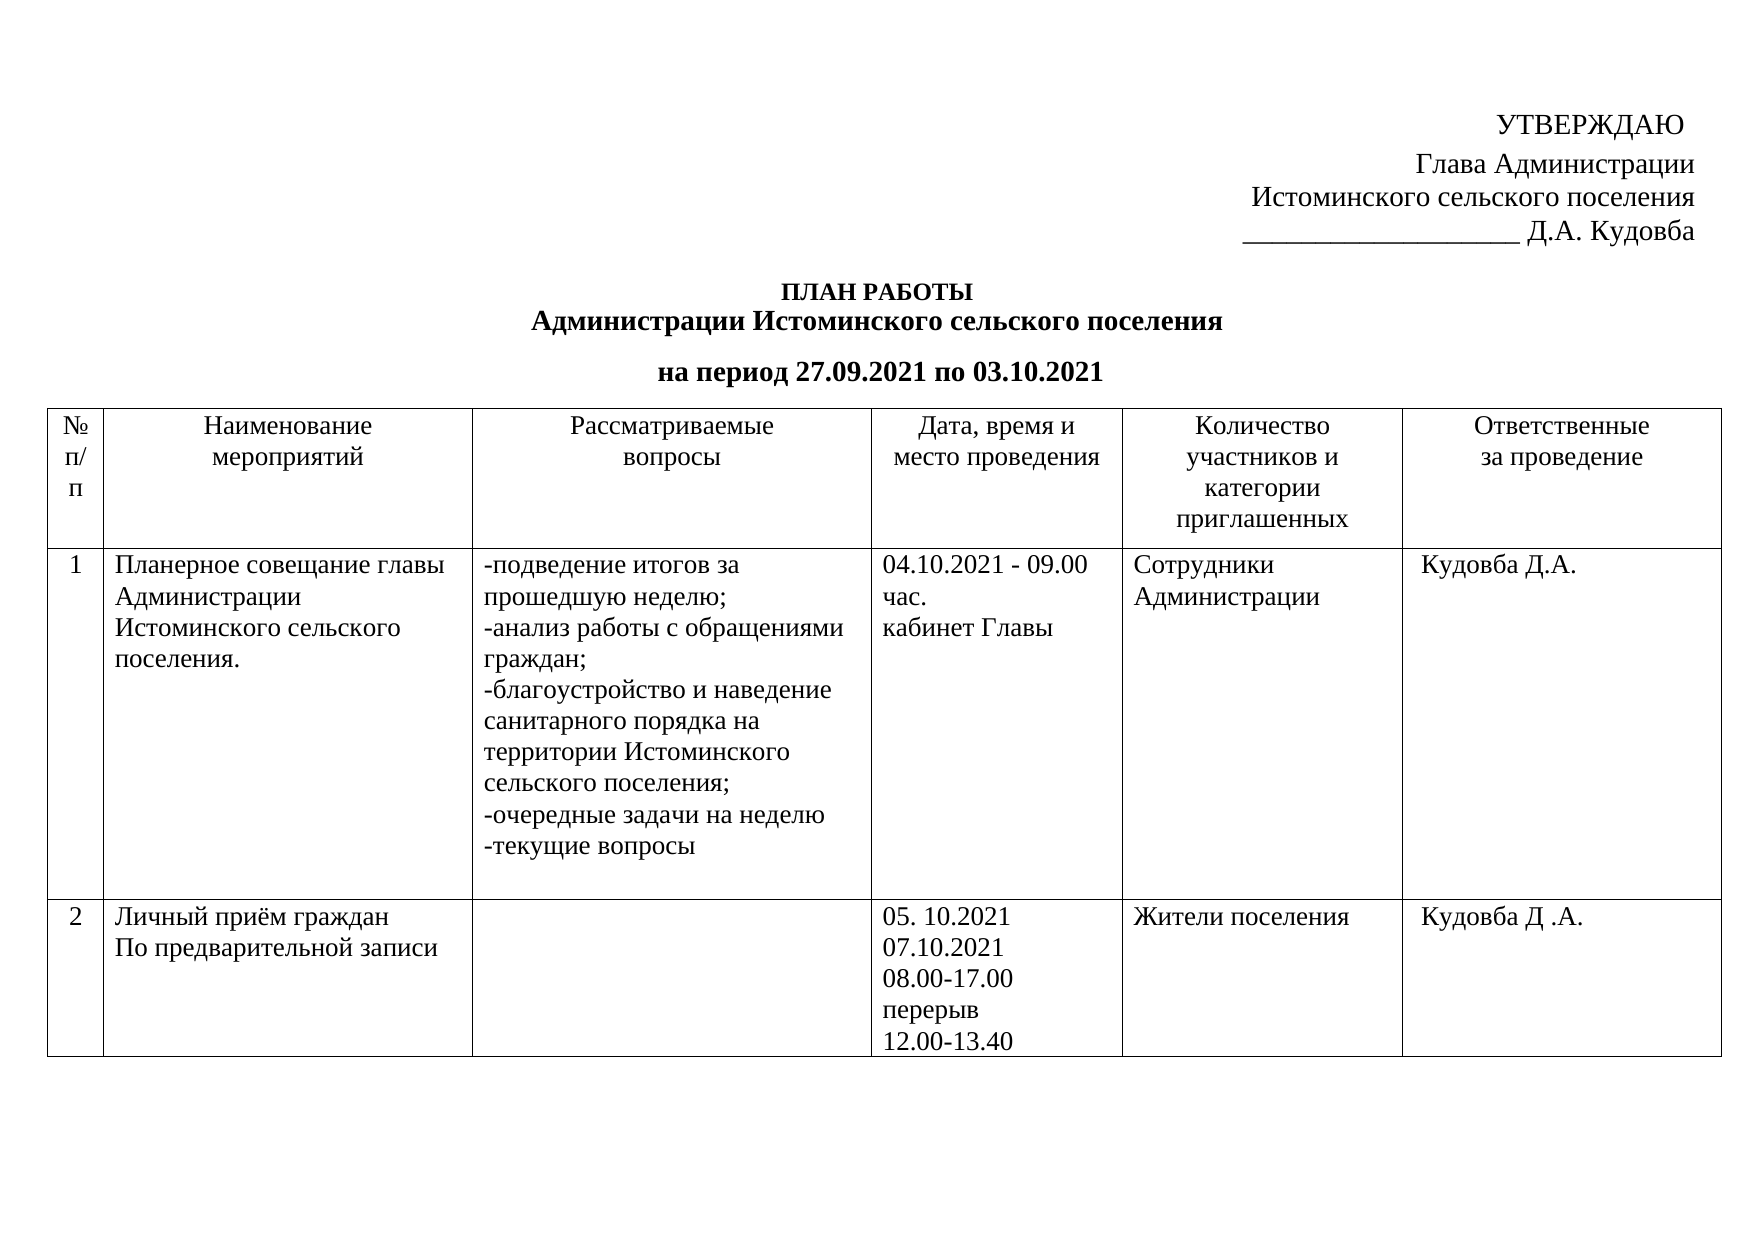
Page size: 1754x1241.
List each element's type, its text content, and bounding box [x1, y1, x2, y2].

table_cell Кудовба Д .А. [1403, 900, 1721, 1056]
text Истоминского сельского поселения [59, 179, 1695, 213]
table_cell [872, 900, 1122, 1056]
table_cell Сотрудники Администрации [1123, 549, 1402, 899]
table_header Наименование мероприятий [104, 409, 472, 547]
table_cell 04.10.2021 - 09.00 час. кабинет Главы [872, 549, 1122, 899]
table_cell Планерное совещание главы Администрации Истоминского сельского поселения. [104, 549, 472, 899]
table_cell Личный приём граждан По предварительной записи [104, 900, 472, 1056]
table_cell Кудовба Д.А. [1403, 549, 1721, 899]
table_header Ответственные за проведение [1403, 409, 1721, 547]
table_cell Жители поселения [1123, 900, 1402, 1056]
text Администрации Истоминского сельского поселения [59, 306, 1695, 336]
title ПЛАН РАБОТЫ [59, 280, 1695, 306]
table_header Количество участников и категории приглашенных [1123, 409, 1402, 547]
table_header Дата, время и место проведения [872, 409, 1122, 547]
table_header № п/п [48, 409, 103, 547]
table_cell -подведение итогов за прошедшую неделю; -анализ работы с обращениями граждан; -благоустройство и наведение санитарного порядка на территории Истоминского сельского поселения; -очередные задачи на неделю -текущие вопросы [473, 549, 871, 899]
text ___________________ Д.А. Кудовба [59, 213, 1695, 247]
text на период 27.09.2021 по 03.10.2021 [59, 357, 1695, 387]
text УТВЕРЖДАЮ [59, 107, 1695, 141]
table_cell [473, 900, 871, 1056]
table_cell 1 [48, 549, 103, 899]
table_header Рассматриваемые вопросы [473, 409, 871, 547]
table_cell 2 [48, 900, 103, 1056]
text Глава Администрации [59, 146, 1695, 179]
